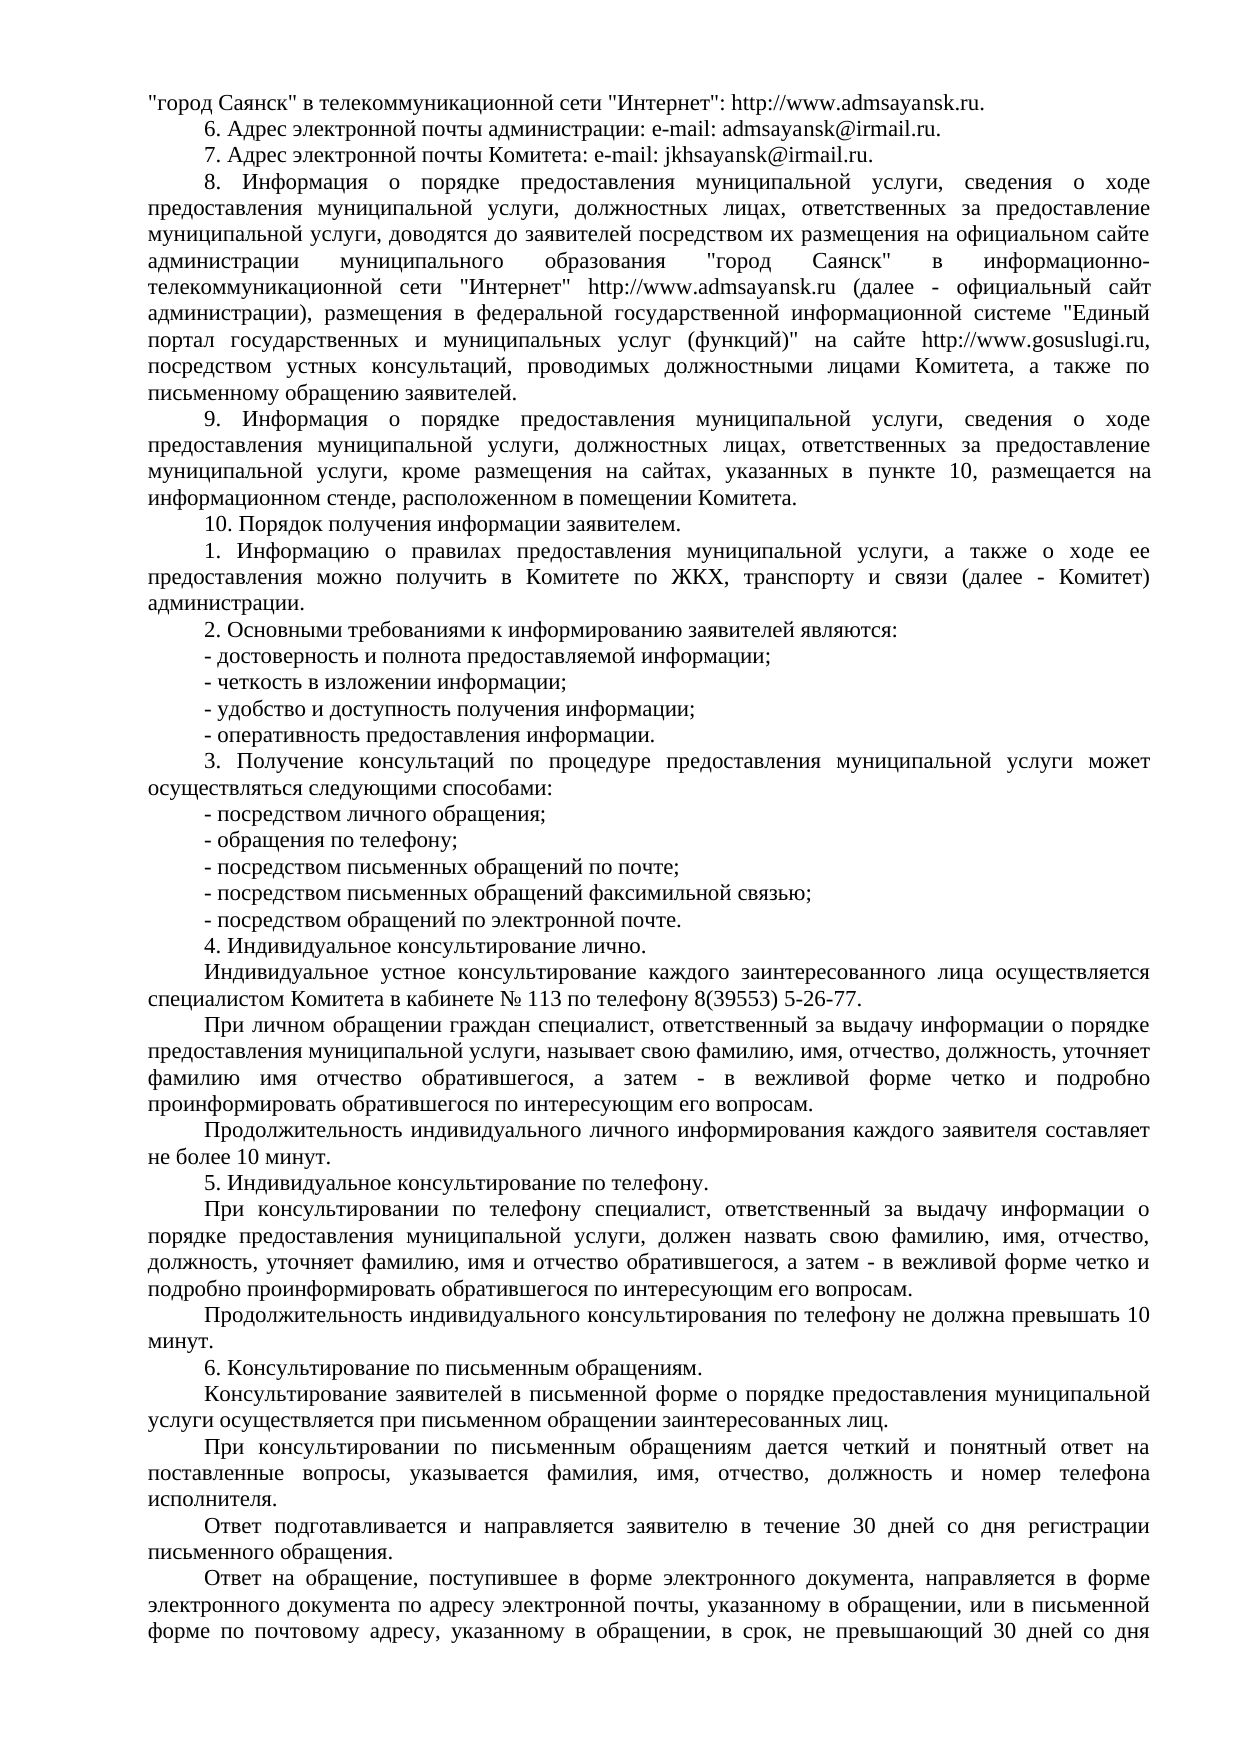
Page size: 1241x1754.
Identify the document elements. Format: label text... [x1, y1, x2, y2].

text - посредством письменных обращений факсимильной связью; [148, 879, 1152, 906]
text - посредством обращений по электронной почте. [148, 906, 1152, 932]
text 9. Информация о порядке предоставления муниципальной услуги, сведения о ходе предоставления муниципальной услуги, должностных лицах, ответственных за предоставление муниципальной услуги, кроме размещения на сайтах, указанных в пункте 10, размещается на информационном стенде, расположенном в помещении Комитета. [148, 405, 1152, 510]
text - обращения по телефону; [148, 827, 1152, 853]
text При консультировании по письменным обращениям дается четкий и понятный ответ на поставленные вопросы, указывается фамилия, имя, отчество, должность и номер телефона исполнителя. [148, 1433, 1152, 1512]
text 7. Адрес электронной почты Комитета: е-mail: jkhsayansk@irmail.ru. [148, 141, 1152, 168]
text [148, 89, 1152, 115]
text - посредством личного обращения; [148, 800, 1152, 827]
text 3. Получение консультаций по процедуре предоставления муниципальной услуги может осуществляться следующими способами: [148, 747, 1152, 800]
text Продолжительность индивидуального консультирования по телефону не должна превышать 10 минут. [148, 1301, 1152, 1354]
text 5. Индивидуальное консультирование по телефону. [148, 1169, 1152, 1196]
text Продолжительность индивидуального личного информирования каждого заявителя составляет не более 10 минут. [148, 1116, 1152, 1169]
text При консультировании по телефону специалист, ответственный за выдачу информации о порядке предоставления муниципальной услуги, должен назвать свою фамилию, имя, отчество, должность, уточняет фамилию, имя и отчество обратившегося, а затем - в вежливой форме четко и подробно проинформировать обратившегося по интересующим его вопросам. [148, 1196, 1152, 1301]
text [148, 1564, 1152, 1643]
text 1. Информацию о правилах предоставления муниципальной услуги, а также о ходе ее предоставления можно получить в Комитете по ЖКХ, транспорту и связи (далее - Комитет) администрации. [148, 537, 1152, 616]
text 8. Информация о порядке предоставления муниципальной услуги, сведения о ходе предоставления муниципальной услуги, должностных лицах, ответственных за предоставление муниципальной услуги, доводятся до заявителей посредством их размещения на официальном сайте администрации муниципального образования "город Саянск" в информационно-телекоммуникационной сети "Интернет" http://www.admsayansk.ru (далее - официальный сайт администрации), размещения в федеральной государственной информационной системе "Единый портал государственных и муниципальных услуг (функций)" на сайте http://www.gosuslugi.ru, посредством устных консультаций, проводимых должностными лицами Комитета, а также по письменному обращению заявителей. [148, 168, 1152, 405]
text Ответ подготавливается и направляется заявителю в течение 30 дней со дня регистрации письменного обращения. [148, 1512, 1152, 1564]
text 10. Порядок получения информации заявителем. [148, 510, 1152, 537]
text Индивидуальное устное консультирование каждого заинтересованного лица осуществляется специалистом Комитета в кабинете № 113 по телефону 8(39553) 5-26-77. [148, 958, 1152, 1011]
text 4. Индивидуальное консультирование лично. [148, 932, 1152, 958]
text Консультирование заявителей в письменной форме о порядке предоставления муниципальной услуги осуществляется при письменном обращении заинтересованных лиц. [148, 1380, 1152, 1433]
text - четкость в изложении информации; [148, 668, 1152, 695]
text При личном обращении граждан специалист, ответственный за выдачу информации о порядке предоставления муниципальной услуги, называет свою фамилию, имя, отчество, должность, уточняет фамилию имя отчество обратившегося, а затем - в вежливой форме четко и подробно проинформировать обратившегося по интересующим его вопросам. [148, 1011, 1152, 1116]
text - достоверность и полнота предоставляемой информации; [148, 642, 1152, 668]
text - удобство и доступность получения информации; [148, 695, 1152, 721]
text 6. Консультирование по письменным обращениям. [148, 1354, 1152, 1380]
text 6. Адрес электронной почты администрации: е-mail: admsayansk@irmail.ru. [148, 115, 1152, 141]
text - посредством письменных обращений по почте; [148, 853, 1152, 879]
text - оперативность предоставления информации. [148, 721, 1152, 747]
text 2. Основными требованиями к информированию заявителей являются: [148, 616, 1152, 642]
